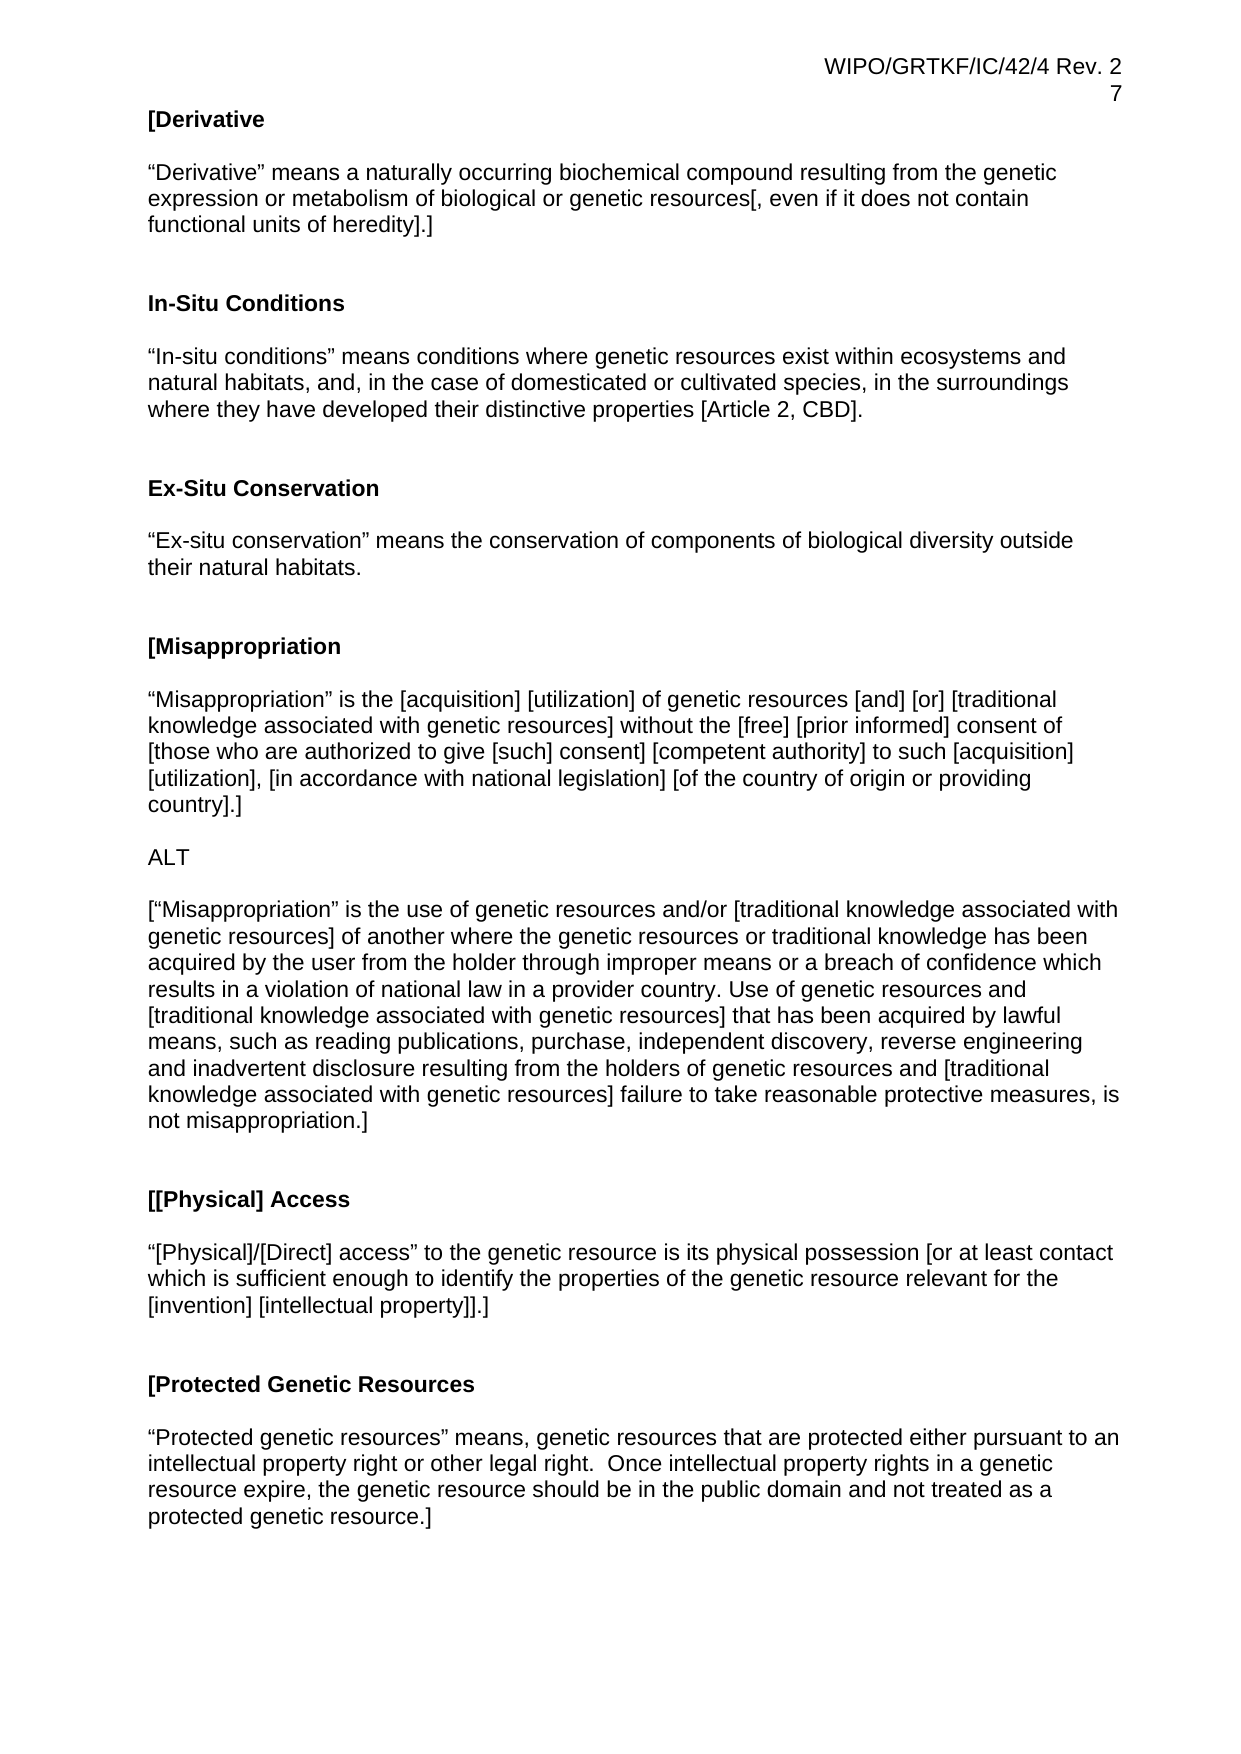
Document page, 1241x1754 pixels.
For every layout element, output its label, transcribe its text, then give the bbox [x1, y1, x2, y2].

text “In-situ conditions” means conditions where genetic resources exist within ecosystems and natural habitats, and, in the case of domesticated or cultivated species, in the surroundings where they have developed their distinctive properties [Article 2, CBD]. [148, 343, 1122, 422]
text “Misappropriation” is the [acquisition] [utilization] of genetic resources [and] [or] [traditional knowledge associated with genetic resources] without the [free] [prior informed] consent of [those who are authorized to give [such] consent] [competent authority] to such [acquisition] [utilization], [in accordance with national legislation] [of the country of origin or providing country].] [148, 686, 1122, 817]
text [Misappropriation [148, 633, 1122, 659]
text Ex-Situ Conservation [148, 475, 1122, 501]
text [“Misappropriation” is the use of genetic resources and/or [traditional knowledge associated with genetic resources] of another where the genetic resources or traditional knowledge has been acquired by the user from the holder through improper means or a breach of confidence which results in a violation of national law in a provider country. Use of genetic resources and [traditional knowledge associated with genetic resources] that has been acquired by lawful means, such as reading publications, purchase, independent discovery, reverse engineering and inadvertent disclosure resulting from the holders of genetic resources and [traditional knowledge associated with genetic resources] failure to take reasonable protective measures, is not misappropriation.] [148, 896, 1122, 1134]
text “[Physical]/[Direct] access” to the genetic resource is its physical possession [or at least contact which is sufficient enough to identify the properties of the genetic resource relevant for the [invention] [intellectual property]].] [148, 1239, 1122, 1318]
text [Protected Genetic Resources [148, 1371, 1122, 1397]
text [Derivative [148, 106, 1122, 132]
text [[Physical] Access [148, 1186, 1122, 1213]
text “Protected genetic resources” means, genetic resources that are protected either pursuant to an intellectual property right or other legal right. Once intellectual property rights in a genetic resource expire, the genetic resource should be in the public domain and not treated as a protected genetic resource.] [148, 1423, 1122, 1529]
text In-Situ Conditions [148, 290, 1122, 317]
text “Derivative” means a naturally occurring biochemical compound resulting from the genetic expression or metabolism of biological or genetic resources[, even if it does not contain functional units of heredity].] [148, 158, 1122, 238]
text “Ex-situ conservation” means the conservation of components of biological diversity outside their natural habitats. [148, 527, 1122, 580]
text ALT [148, 844, 1122, 870]
